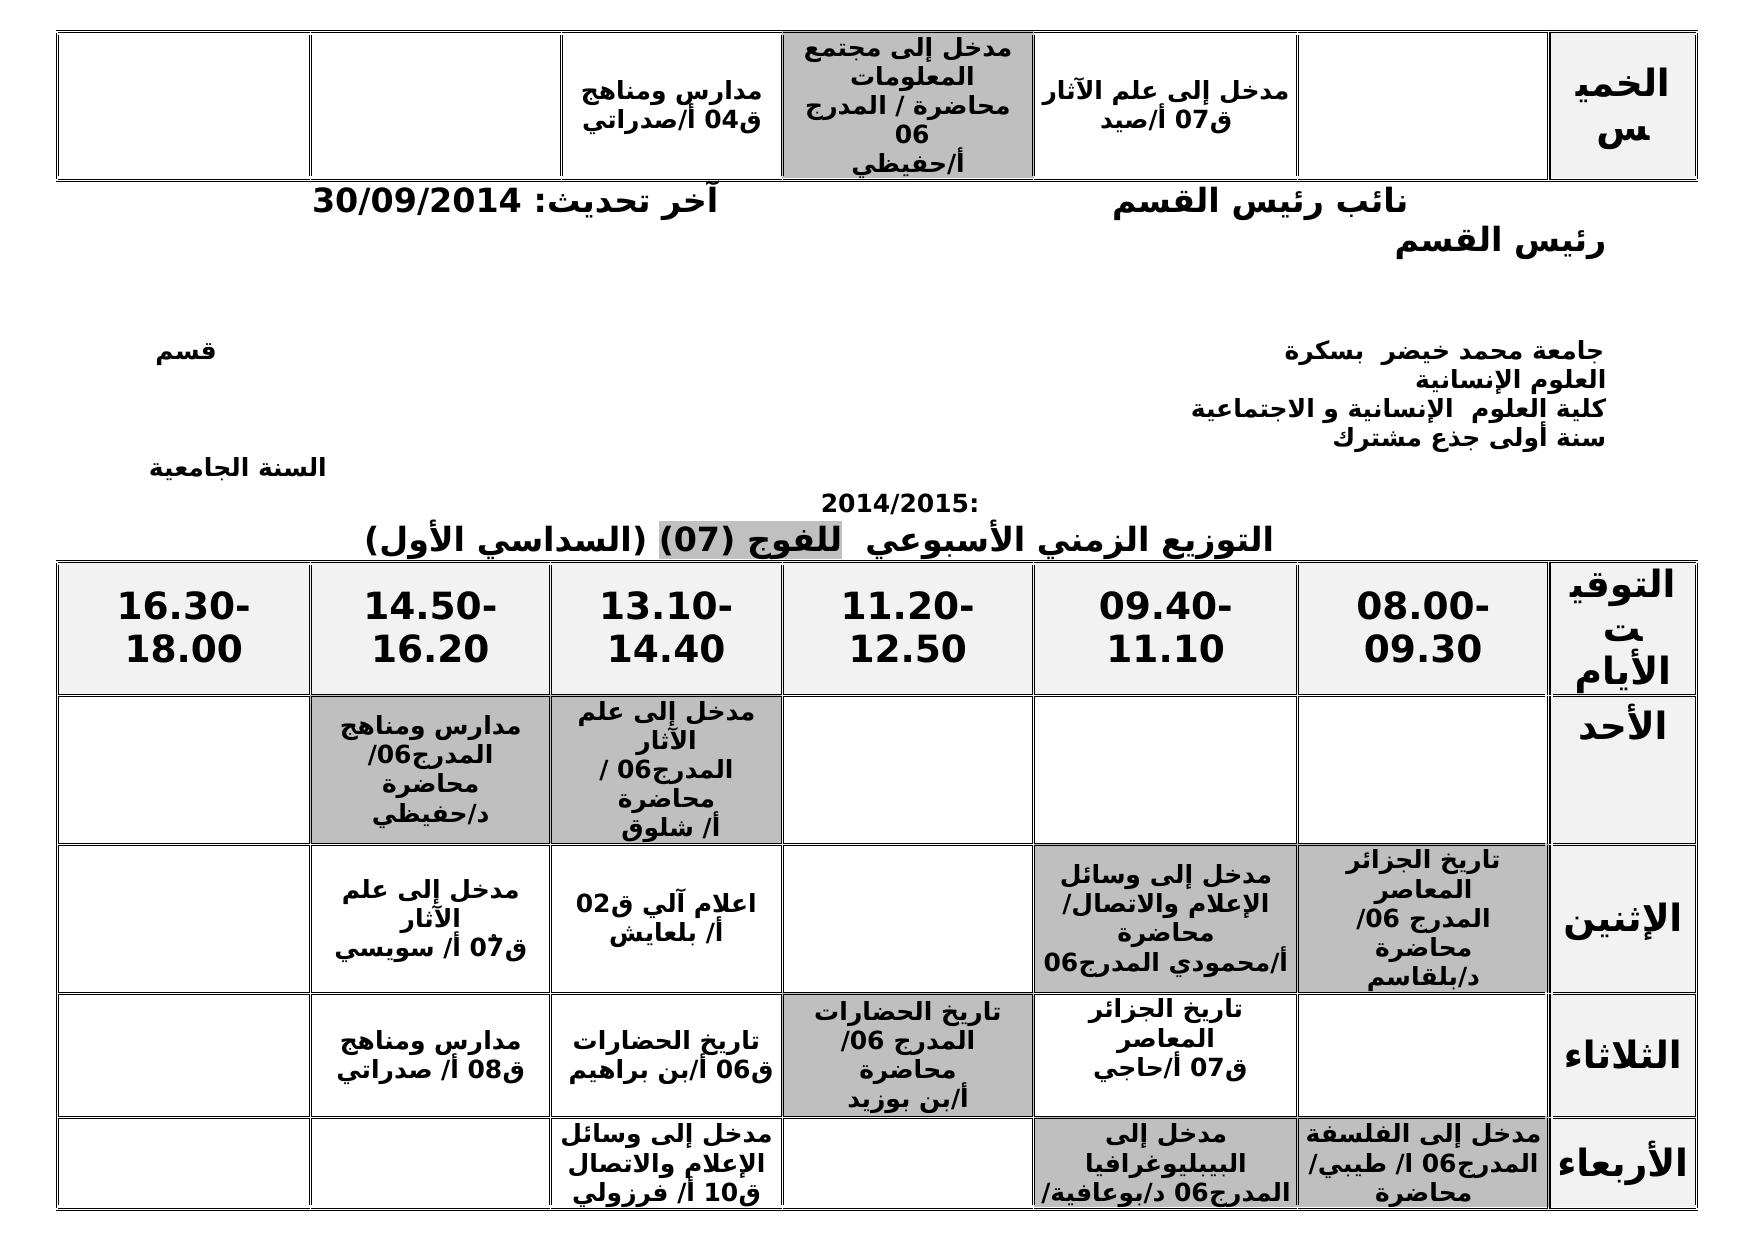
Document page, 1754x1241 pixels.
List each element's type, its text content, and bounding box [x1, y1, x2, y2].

table_cell مدخل إلى علم الآثار المدرج06 / محاضرة أ/ شلوق [552, 697, 781, 843]
text التوزيع الزمني الأسبوعي للفوج (07) (السداسي الأول) [148, 521, 659, 559]
table_header 14.50-16.20 [310, 561, 551, 694]
table_cell [1298, 33, 1547, 178]
table_cell مدخل إلى مجتمع المعلومات محاضرة / المدرج 06 أ/حفيظي [782, 31, 1034, 178]
text كلية العلوم الإنسانية و الاجتماعية سنة أولى جذع مشترك [148, 394, 1606, 453]
table_cell [1299, 992, 1547, 1116]
table_cell [58, 1119, 310, 1207]
table_cell مدارس ومناهج المدرج06/ محاضرة د/حفيظي [312, 697, 549, 843]
table_cell مدارس ومناهج ق08 أ/ صدراتي [312, 995, 549, 1116]
text نائب رئيس القسم آخر تحديث: 30/09/2014 رئيس القسم [148, 182, 1606, 259]
table_cell الأربعاء [1549, 1116, 1696, 1207]
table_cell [551, 1119, 782, 1207]
table_cell [782, 1116, 1034, 1207]
table_cell مدخل إلى علم الآثار ق0ٌ7 أ/ سويسي [312, 846, 549, 992]
table_cell [59, 995, 309, 1116]
table_cell الأحد [1551, 694, 1695, 843]
table_cell الثلاثاء [1551, 992, 1695, 1116]
table_header 11.20-12.50 [782, 561, 1034, 694]
table_header 08.00-09.30 [1298, 563, 1547, 694]
table_cell الخميس [1551, 33, 1696, 178]
table_header التوقيت الأيام [1551, 563, 1696, 694]
table_cell مدارس ومناهج ق04 أ/صدراتي [561, 33, 782, 178]
table_cell تاريخ الجزائر المعاصر ق07 أ/حاجي [1035, 995, 1296, 1116]
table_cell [1298, 1116, 1549, 1207]
table_cell مدخل إلى علم الآثار ق07 أ/صيد [1034, 31, 1298, 178]
table_cell [310, 1116, 551, 1207]
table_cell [1034, 1116, 1298, 1207]
table_header 16.30-18.00 [58, 563, 310, 694]
table_cell [784, 846, 1032, 992]
table_cell [58, 33, 310, 178]
table_cell مدخل إلى وسائل الإعلام والاتصال/ محاضرة أ/محمودي المدرج06 [1035, 846, 1296, 992]
text التوزيع الزمني الأسبوعي للفوج (07) (السداسي الأول) [842, 521, 1606, 559]
table_cell [59, 846, 309, 992]
table_cell [1035, 697, 1296, 843]
table_header 13.10-14.40 [551, 563, 782, 694]
text السنة الجامعية :2014/2015 [148, 453, 1606, 521]
table_cell [59, 697, 309, 843]
table_cell [1299, 694, 1547, 843]
table_header 09.40-11.10 [1034, 561, 1298, 694]
table_cell تاريخ الحضارات ق06 أ/بن براهيم [552, 995, 781, 1116]
table_cell الإثنين [1551, 843, 1695, 992]
table_cell [784, 697, 1032, 843]
table_cell تاريخ الجزائر المعاصر المدرج 06/ محاضرة د/بلقاسم [1299, 843, 1547, 992]
table_cell [310, 33, 561, 178]
table_cell تاريخ الحضارات المدرج 06/ محاضرة أ/بن بوزيد [784, 995, 1032, 1116]
text جامعة محمد خيضر بسكرة قسم العلوم الإنسانية [148, 336, 1606, 394]
table_cell اعلام آلي ق02 أ/ بلعايش [552, 846, 781, 992]
